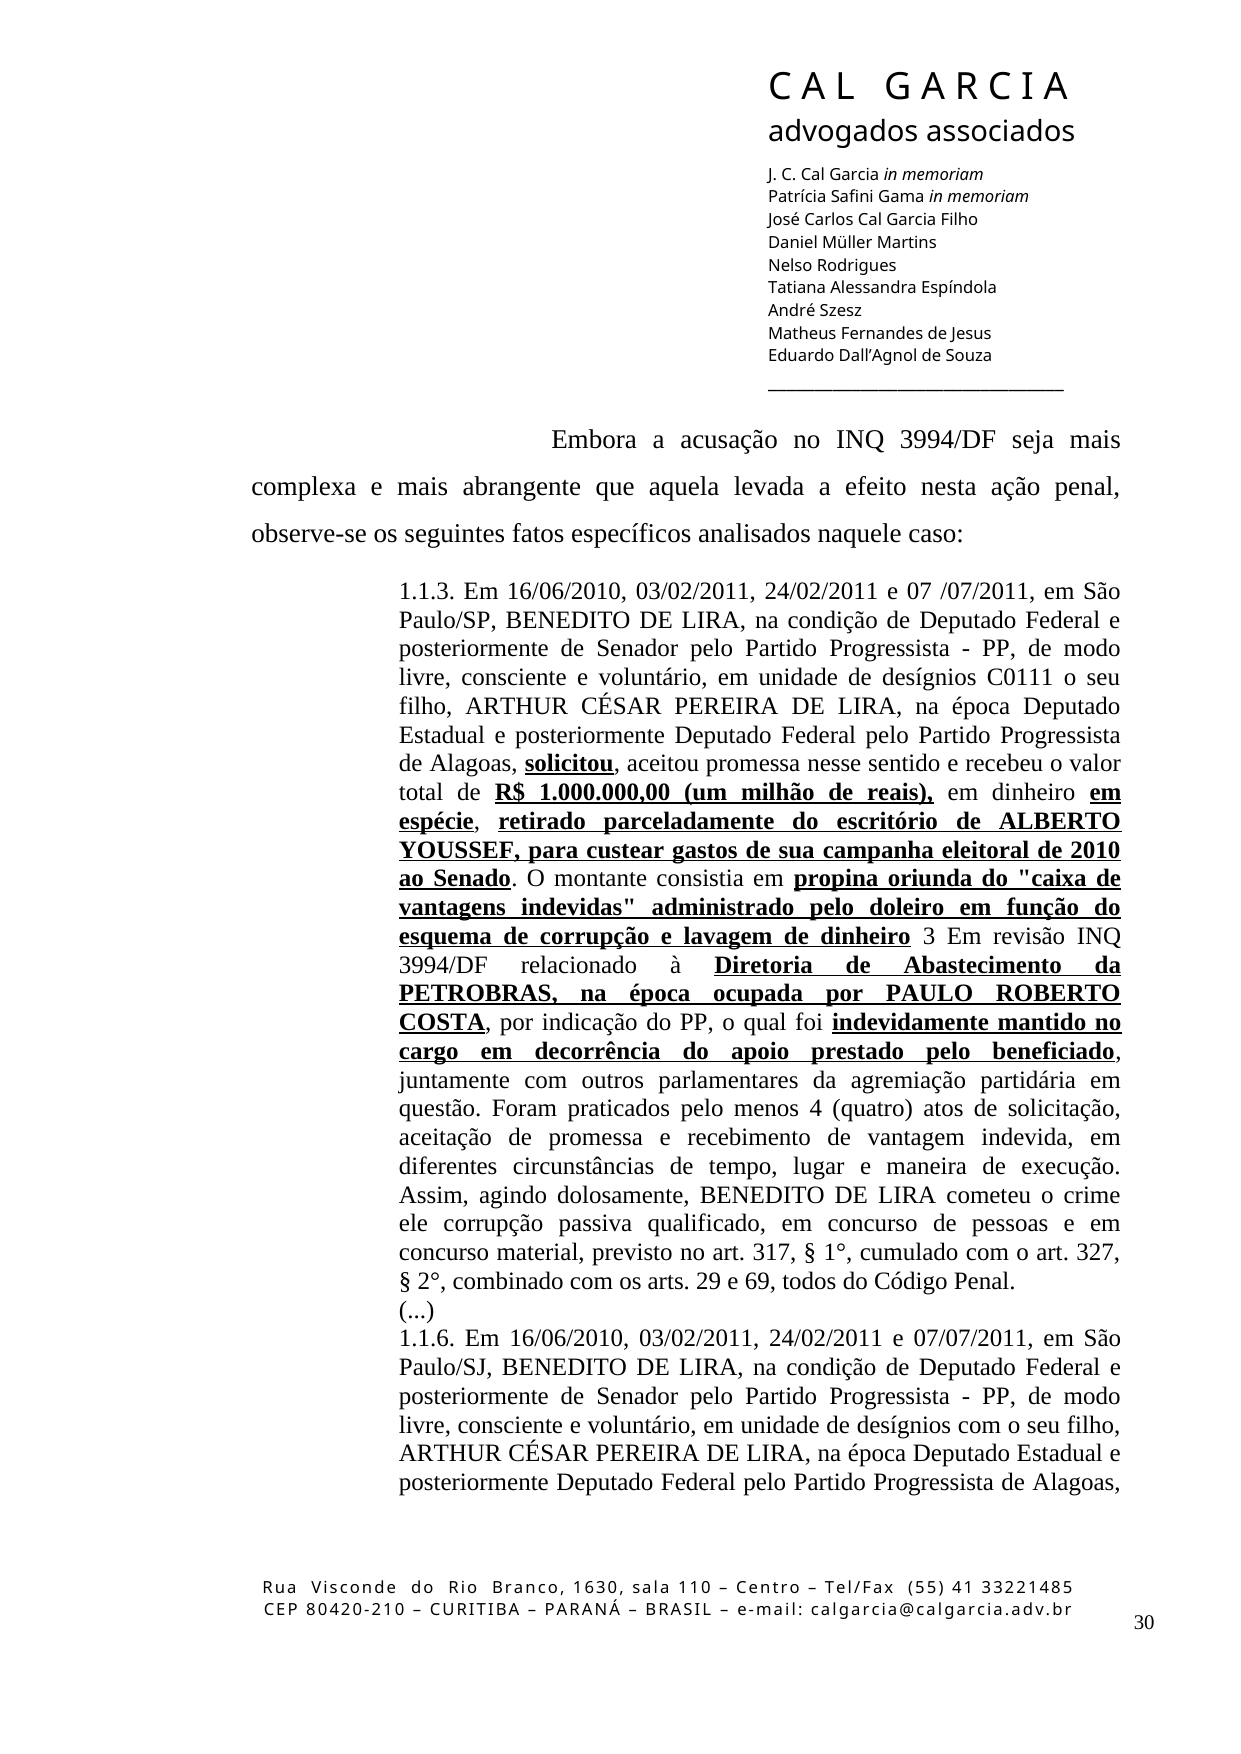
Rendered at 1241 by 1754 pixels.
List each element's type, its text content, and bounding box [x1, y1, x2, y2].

text Embora a acusação no INQ 3994/DF seja mais complexa e mais abrangente que aquela levada a efeito nesta ação penal, observe-se os seguintes fatos específicos analisados naquele caso: [251, 423, 1121, 548]
text 1.1.3. Em 16/06/2010, 03/02/2011, 24/02/2011 e 07 /07/2011, em São Paulo/SP, BENEDITO DE LIRA, na condição de Deputado Federal e posteriormente de Senador pelo Partido Progressista - PP, de modo livre, consciente e voluntário, em unidade de desígnios C0111 o seu filho, ARTHUR CÉSAR PEREIRA DE LIRA, na época Deputado Estadual e posteriormente Deputado Federal pelo Partido Progressista de Alagoas, solicitou, aceitou promessa nesse sentido e recebeu o valor total de R$ 1.000.000,00 (um milhão de reais), em dinheiro em espécie, retirado parceladamente do escritório de ALBERTO YOUSSEF, para custear gastos de sua campanha eleitoral de 2010 ao Senado. O montante consistia em propina oriunda do "caixa de vantagens indevidas" administrado pelo doleiro em função do esquema de corrupção e lavagem de dinheiro 3 Em revisão INQ 3994/DF relacionado à Diretoria de Abastecimento da PETROBRAS, na época ocupada por PAULO ROBERTO COSTA, por indicação do PP, o qual foi indevidamente mantido no cargo em decorrência do apoio prestado pelo beneficiado, juntamente com outros parlamentares da agremiação partidária em questão. Foram praticados pelo menos 4 (quatro) atos de solicitação, aceitação de promessa e recebimento de vantagem indevida, em diferentes circunstâncias de tempo, lugar e maneira de execução. Assim, agindo dolosamente, BENEDITO DE LIRA cometeu o crime ele corrupção passiva qualificado, em concurso de pessoas e em concurso material, previsto no art. 317, § 1°, cumulado com o art. 327, § 2°, combinado com os arts. 29 e 69, todos do Código Penal. [399, 576, 1121, 860]
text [399, 1323, 1121, 1496]
text 1.1.3. Em 16/06/2010, 03/02/2011, 24/02/2011 e 07 /07/2011, em São Paulo/SP, BENEDITO DE LIRA, na condição de Deputado Federal e posteriormente de Senador pelo Partido Progressista - PP, de modo livre, consciente e voluntário, em unidade de desígnios C0111 o seu filho, ARTHUR CÉSAR PEREIRA DE LIRA, na época Deputado Estadual e posteriormente Deputado Federal pelo Partido Progressista de Alagoas, solicitou, aceitou promessa nesse sentido e recebeu o valor total de R$ 1.000.000,00 (um milhão de reais), em dinheiro em espécie, retirado parceladamente do escritório de ALBERTO YOUSSEF, para custear gastos de sua campanha eleitoral de 2010 ao Senado. O montante consistia em propina oriunda do "caixa de vantagens indevidas" administrado pelo doleiro em função do esquema de corrupção e lavagem de dinheiro 3 Em revisão INQ 3994/DF relacionado à Diretoria de Abastecimento da PETROBRAS, na época ocupada por PAULO ROBERTO COSTA, por indicação do PP, o qual foi indevidamente mantido no cargo em decorrência do apoio prestado pelo beneficiado, juntamente com outros parlamentares da agremiação partidária em questão. Foram praticados pelo menos 4 (quatro) atos de solicitação, aceitação de promessa e recebimento de vantagem indevida, em diferentes circunstâncias de tempo, lugar e maneira de execução. Assim, agindo dolosamente, BENEDITO DE LIRA cometeu o crime ele corrupção passiva qualificado, em concurso de pessoas e em concurso material, previsto no art. 317, § 1°, cumulado com o art. 327, § 2°, combinado com os arts. 29 e 69, todos do Código Penal. [399, 1005, 1121, 1295]
text (...) [399, 1295, 1121, 1323]
